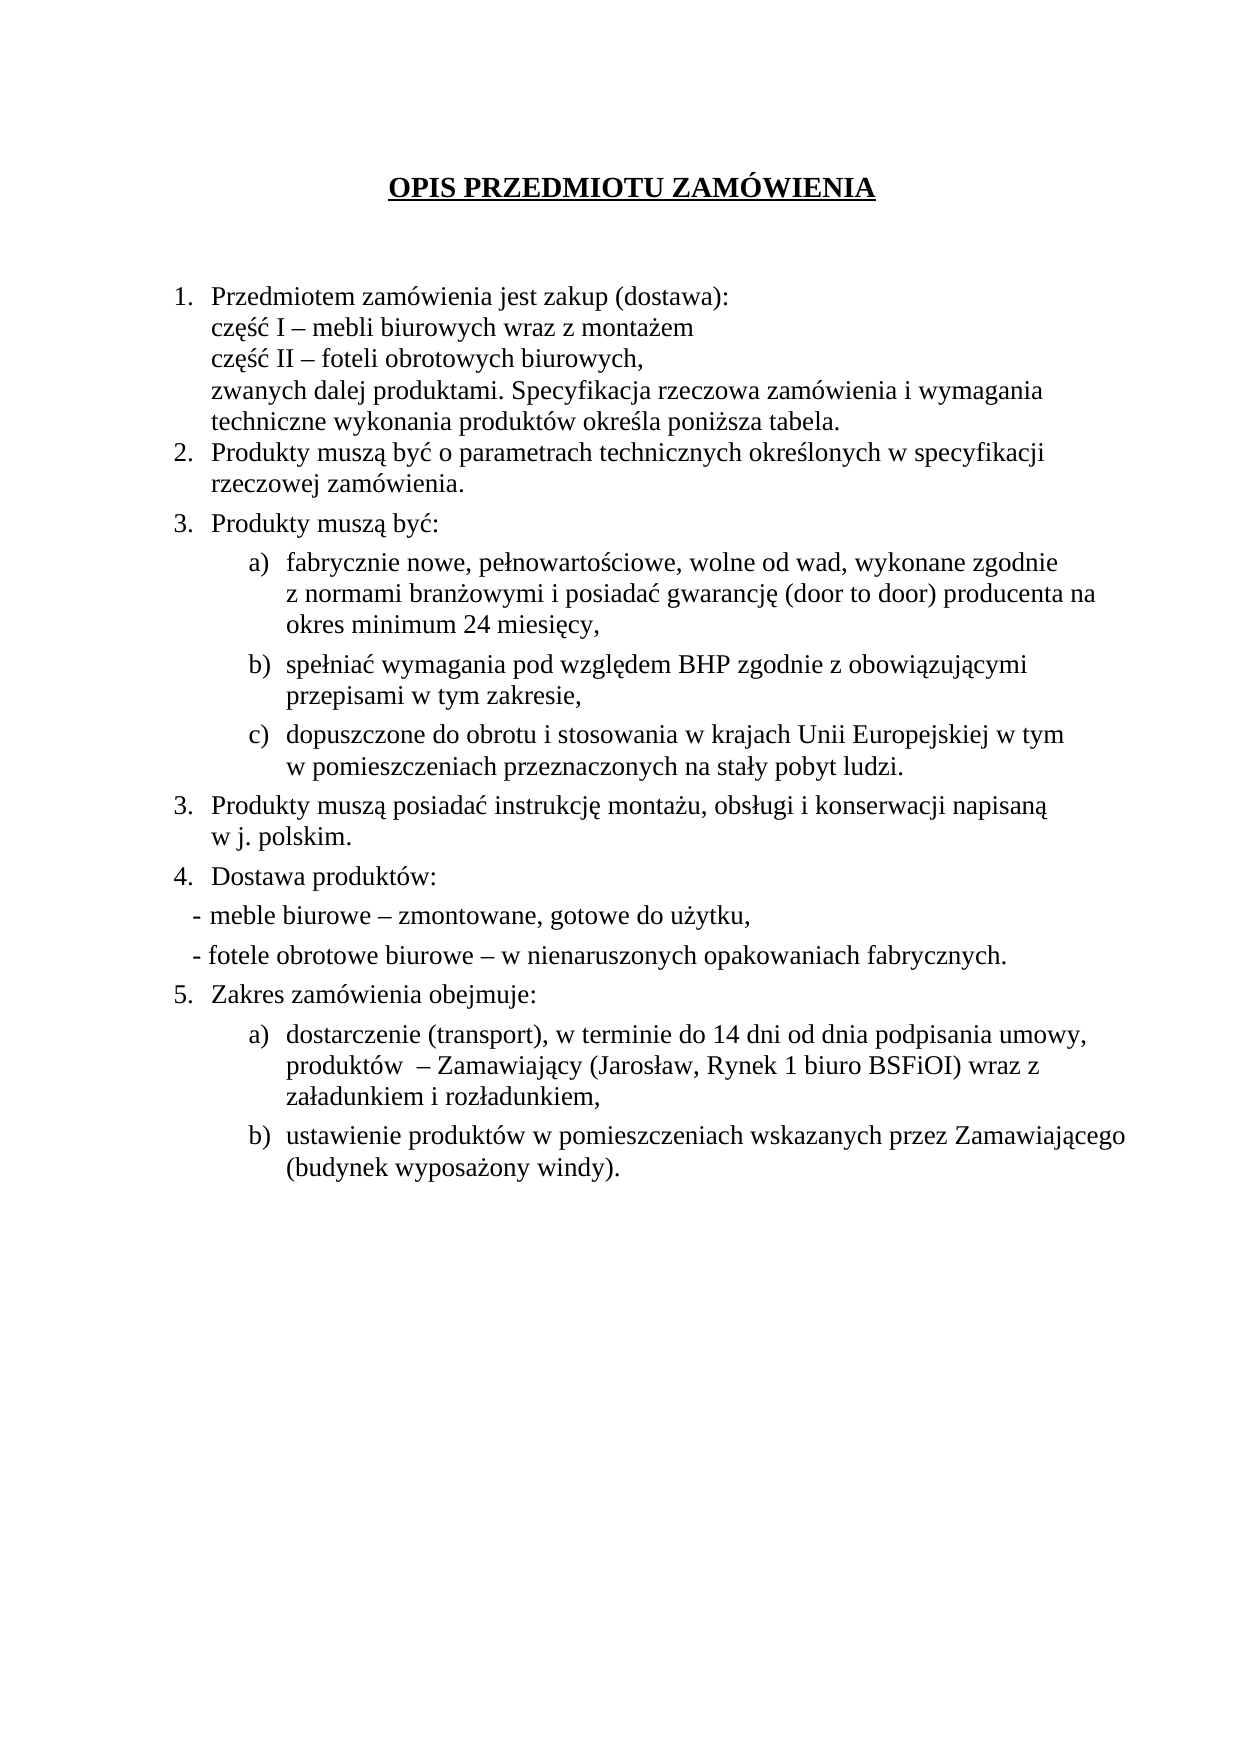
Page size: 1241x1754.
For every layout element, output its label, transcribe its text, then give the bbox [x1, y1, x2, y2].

list ustawienie produktów w pomieszczeniach wskazanych przez Zamawiającego (budynek wyposażony windy). [248, 1119, 1128, 1182]
list spełniać wymagania pod względem BHP zgodnie z obowiązującymi przepisami w tym zakresie, [248, 648, 1128, 710]
subtitle OPIS PRZEDMIOTU ZAMÓWIENIA [136, 170, 1128, 204]
list dostarczenie (transport), w terminie do 14 dni od dnia podpisania umowy, produktów – Zamawiający (Jarosław, Rynek 1 biuro BSFiOI) wraz z załadunkiem i rozładunkiem, [248, 1018, 1128, 1111]
list Przedmiotem zamówienia jest zakup (dostawa): [173, 280, 1128, 311]
list fabrycznie nowe, pełnowartościowe, wolne od wad, wykonane zgodnie z normami branżowymi i posiadać gwarancję (door to door) producenta na okres minimum 24 miesięcy, [248, 546, 1128, 639]
list dopuszczone do obrotu i stosowania w krajach Unii Europejskiej w tym w pomieszczeniach przeznaczonych na stały pobyt ludzi. [248, 718, 1128, 781]
text - meble biurowe – zmontowane, gotowe do użytku, [173, 899, 1128, 930]
list Produkty muszą być o parametrach technicznych określonych w specyfikacji rzeczowej zamówienia. [173, 436, 1128, 498]
list Produkty muszą posiadać instrukcję montażu, obsługi i konserwacji napisaną w j. polskim. [173, 789, 1128, 851]
list Zakres zamówienia obejmuje: [173, 978, 1128, 1009]
text zwanych dalej produktami. Specyfikacja rzeczowa zamówienia i wymagania techniczne wykonania produktów określa poniższa tabela. [211, 374, 1128, 436]
text część I – mebli biurowych wraz z montażem [211, 311, 1128, 343]
list Dostawa produktów: [173, 860, 1128, 891]
text - fotele obrotowe biurowe – w nienaruszonych opakowaniach fabrycznych. [173, 939, 1128, 970]
text część II – foteli obrotowych biurowych, [211, 343, 1128, 374]
list Produkty muszą być: [173, 507, 1128, 538]
